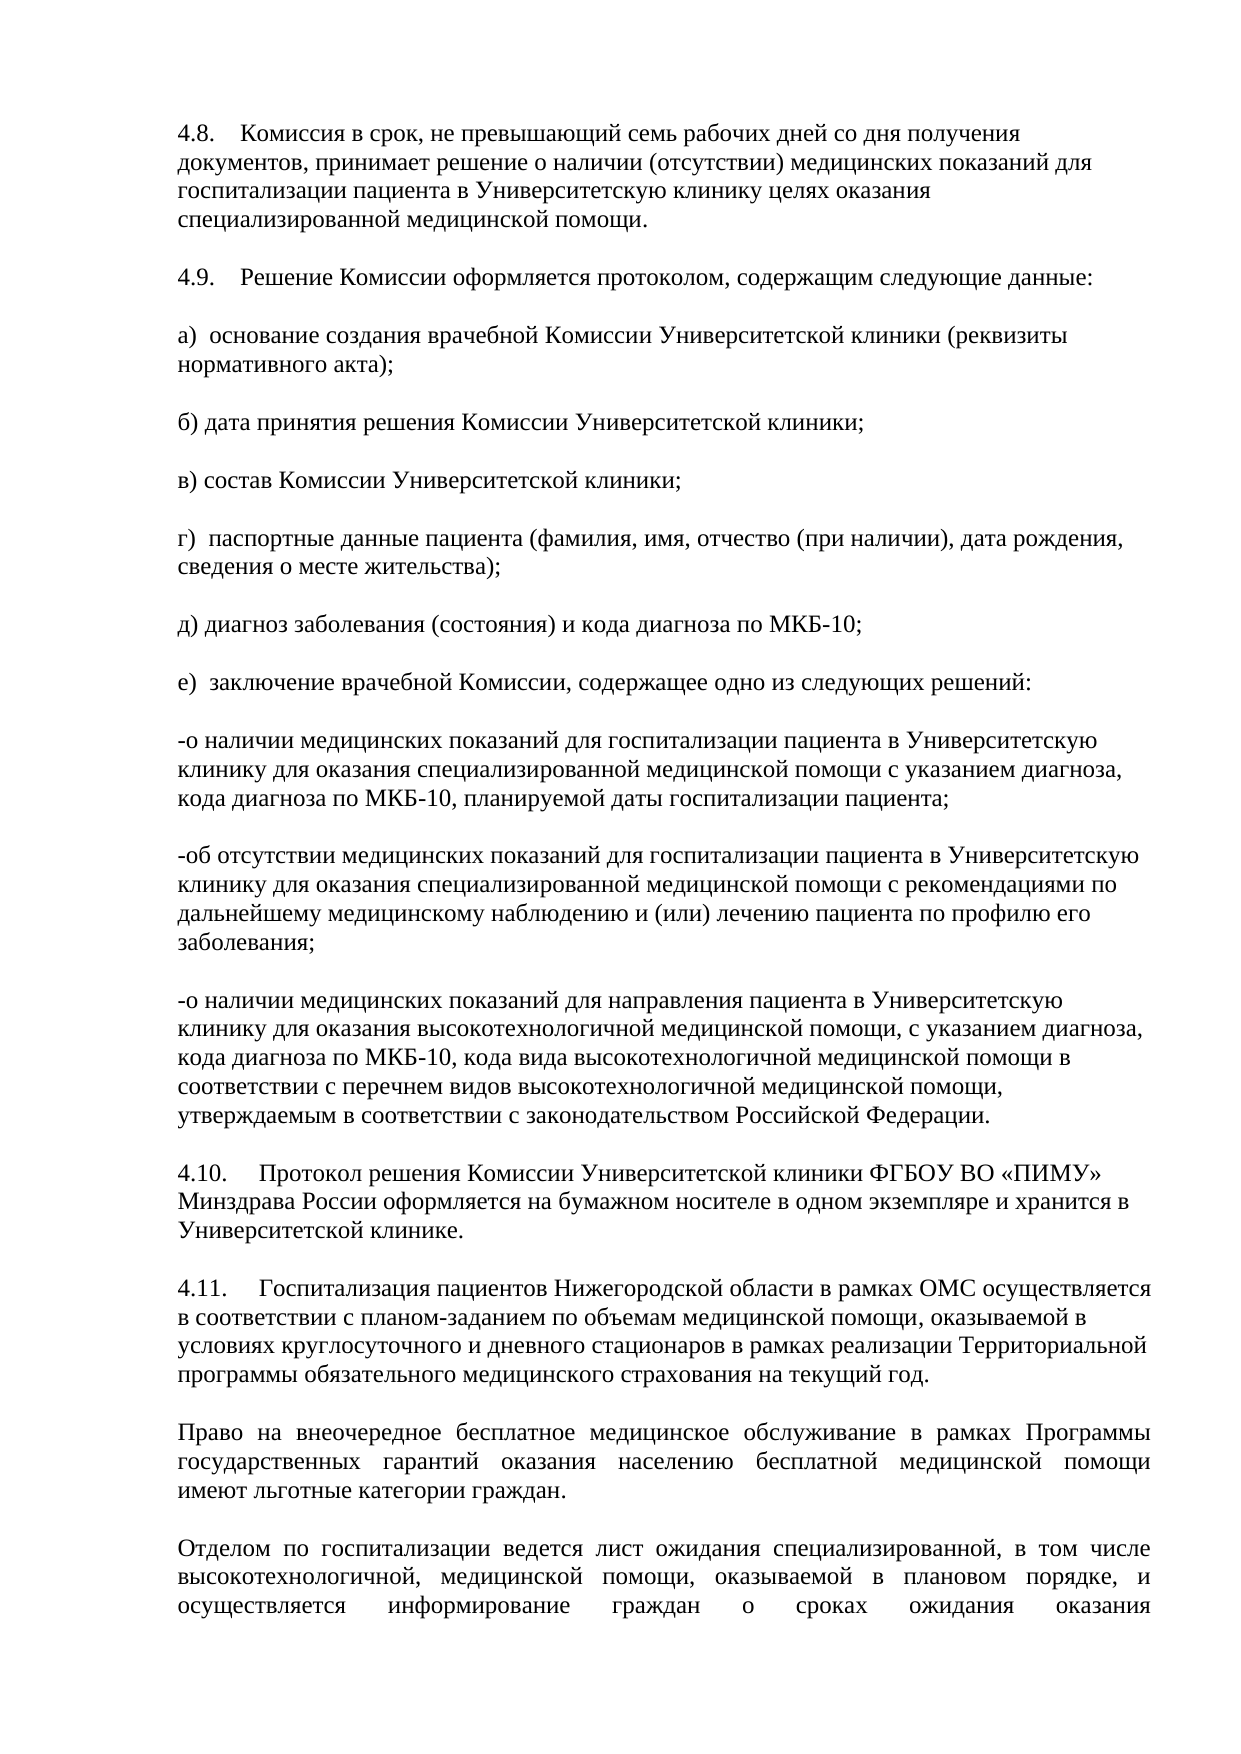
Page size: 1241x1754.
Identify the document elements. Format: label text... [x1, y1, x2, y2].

text -о наличии медицинских показаний для направления пациента в Университетскую клинику для оказания высокотехнологичной медицинской помощи, с указанием диагноза, кода диагноза по МКБ-10, кода вида высокотехнологичной медицинской помощи в соответствии с перечнем видов высокотехнологичной медицинской помощи, утверждаемым в соответствии с законодательством Российской Федерации. [177, 985, 1152, 1128]
text а) основание создания врачебной Комиссии Университетской клиники (реквизиты нормативного акта); [177, 320, 1152, 378]
text 4.9. Решение Комиссии оформляется протоколом, содержащим следующие данные: [177, 262, 1152, 291]
text д) диагноз заболевания (состояния) и кода диагноза по МКБ-10; [177, 609, 1152, 638]
text Право на внеочередное бесплатное медицинское обслуживание в рамках Программы государственных гарантий оказания населению бесплатной медицинской помощи имеют льготные категории граждан. [177, 1417, 1152, 1503]
text -о наличии медицинских показаний для госпитализации пациента в Университетскую клинику для оказания специализированной медицинской помощи с указанием диагноза, кода диагноза по МКБ-10, планируемой даты госпитализации пациента; [177, 725, 1152, 811]
text 4.8. Комиссия в срок, не превышающий семь рабочих дней со дня получения документов, принимает решение о наличии (отсутствии) медицинских показаний для госпитализации пациента в Университетскую клинику целях оказания специализированной медицинской помощи. [177, 118, 1152, 233]
text г) паспортные данные пациента (фамилия, имя, отчество (при наличии), дата рождения, сведения о месте жительства); [177, 523, 1152, 580]
text в) состав Комиссии Университетской клиники; [177, 465, 1152, 493]
text б) дата принятия решения Комиссии Университетской клиники; [177, 407, 1152, 436]
text е) заключение врачебной Комиссии, содержащее одно из следующих решений: [177, 667, 1152, 696]
text 4.10. Протокол решения Комиссии Университетской клиники ФГБОУ ВО «ПИМУ» Минздрава России оформляется на бумажном носителе в одном экземпляре и хранится в Университетской клинике. [177, 1158, 1152, 1244]
text 4.11. Госпитализация пациентов Нижегородской области в рамках ОМС осуществляется в соответствии с планом-заданием по объемам медицинской помощи, оказываемой в условиях круглосуточного и дневного стационаров в рамках реализации Территориальной программы обязательного медицинского страхования на текущий год. [177, 1273, 1152, 1388]
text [177, 1533, 1152, 1619]
text -об отсутствии медицинских показаний для госпитализации пациента в Университетскую клинику для оказания специализированной медицинской помощи с рекомендациями по дальнейшему медицинскому наблюдению и (или) лечению пациента по профилю его заболевания; [177, 841, 1152, 956]
